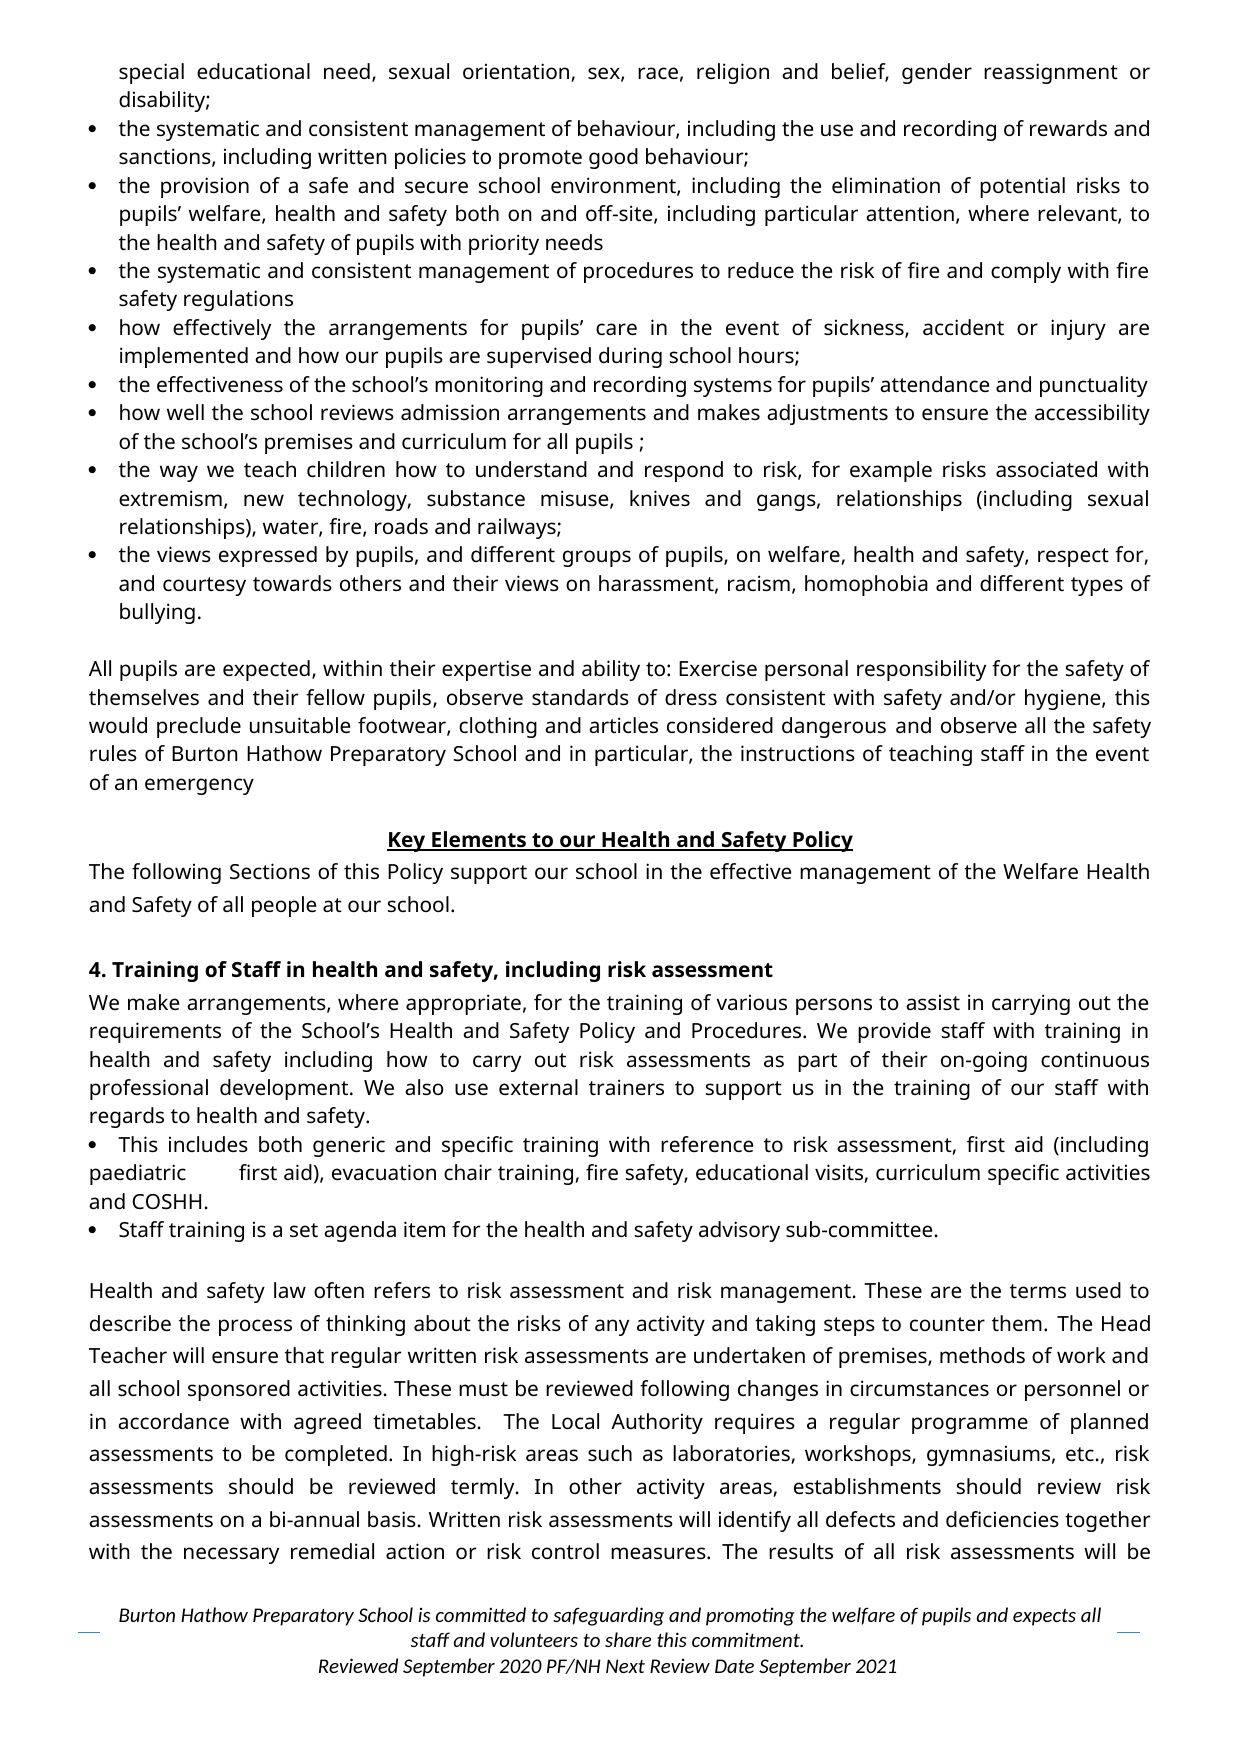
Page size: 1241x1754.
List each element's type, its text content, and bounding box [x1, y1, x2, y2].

list how well the school reviews admission arrangements and makes adjustments to ensure the accessibility of the school’s premises and curriculum for all pupils ; [89, 398, 1152, 455]
list the views expressed by pupils, and different groups of pupils, on welfare, health and safety, respect for, and courtesy towards others and their views on harassment, racism, homophobia and different types of bullying. [89, 541, 1152, 626]
list the effectiveness of the school’s monitoring and recording systems for pupils’ attendance and punctuality [89, 370, 1152, 398]
list the way we teach children how to understand and respond to risk, for example risks associated with extremism, new technology, substance misuse, knives and gangs, relationships (including sexual relationships), water, fire, roads and railways; [89, 455, 1152, 541]
list how effectively the arrangements for pupils’ care in the event of sickness, accident or injury are implemented and how our pupils are supervised during school hours; [89, 313, 1152, 370]
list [89, 57, 1152, 114]
text The following Sections of this Policy support our school in the effective management of the Welfare Health and Safety of all people at our school. [89, 857, 1152, 918]
list the systematic and consistent management of procedures to reduce the risk of fire and comply with fire safety regulations [89, 256, 1152, 313]
list This includes both generic and specific training with reference to risk assessment, first aid (including paediatric first aid), evacuation chair training, fire safety, educational visits, curriculum specific activities and COSHH. [89, 1130, 1152, 1215]
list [89, 1276, 1152, 1566]
text Key Elements to our Health and Safety Policy [89, 825, 1152, 853]
text All pupils are expected, within their expertise and ability to: Exercise personal responsibility for the safety of themselves and their fellow pupils, observe standards of dress consistent with safety and/or hygiene, this would preclude unsuitable footwear, clothing and articles considered dangerous and observe all the safety rules of Burton Hathow Preparatory School and in particular, the instructions of teaching staff in the event of an emergency [89, 654, 1152, 796]
list the systematic and consistent management of behaviour, including the use and recording of rewards and sanctions, including written policies to promote good behaviour; [89, 114, 1152, 171]
text 4. Training of Staff in health and safety, including risk assessment [89, 955, 1152, 984]
list Staff training is a set agenda item for the health and safety advisory sub-committee. [89, 1215, 1152, 1244]
list the provision of a safe and secure school environment, including the elimination of potential risks to pupils’ welfare, health and safety both on and off-site, including particular attention, where relevant, to the health and safety of pupils with priority needs [89, 171, 1152, 256]
text We make arrangements, where appropriate, for the training of various persons to assist in carrying out the requirements of the School’s Health and Safety Policy and Procedures. We provide staff with training in health and safety including how to carry out risk assessments as part of their on-going continuous professional development. We also use external trainers to support us in the training of our staff with regards to health and safety. [89, 988, 1152, 1130]
